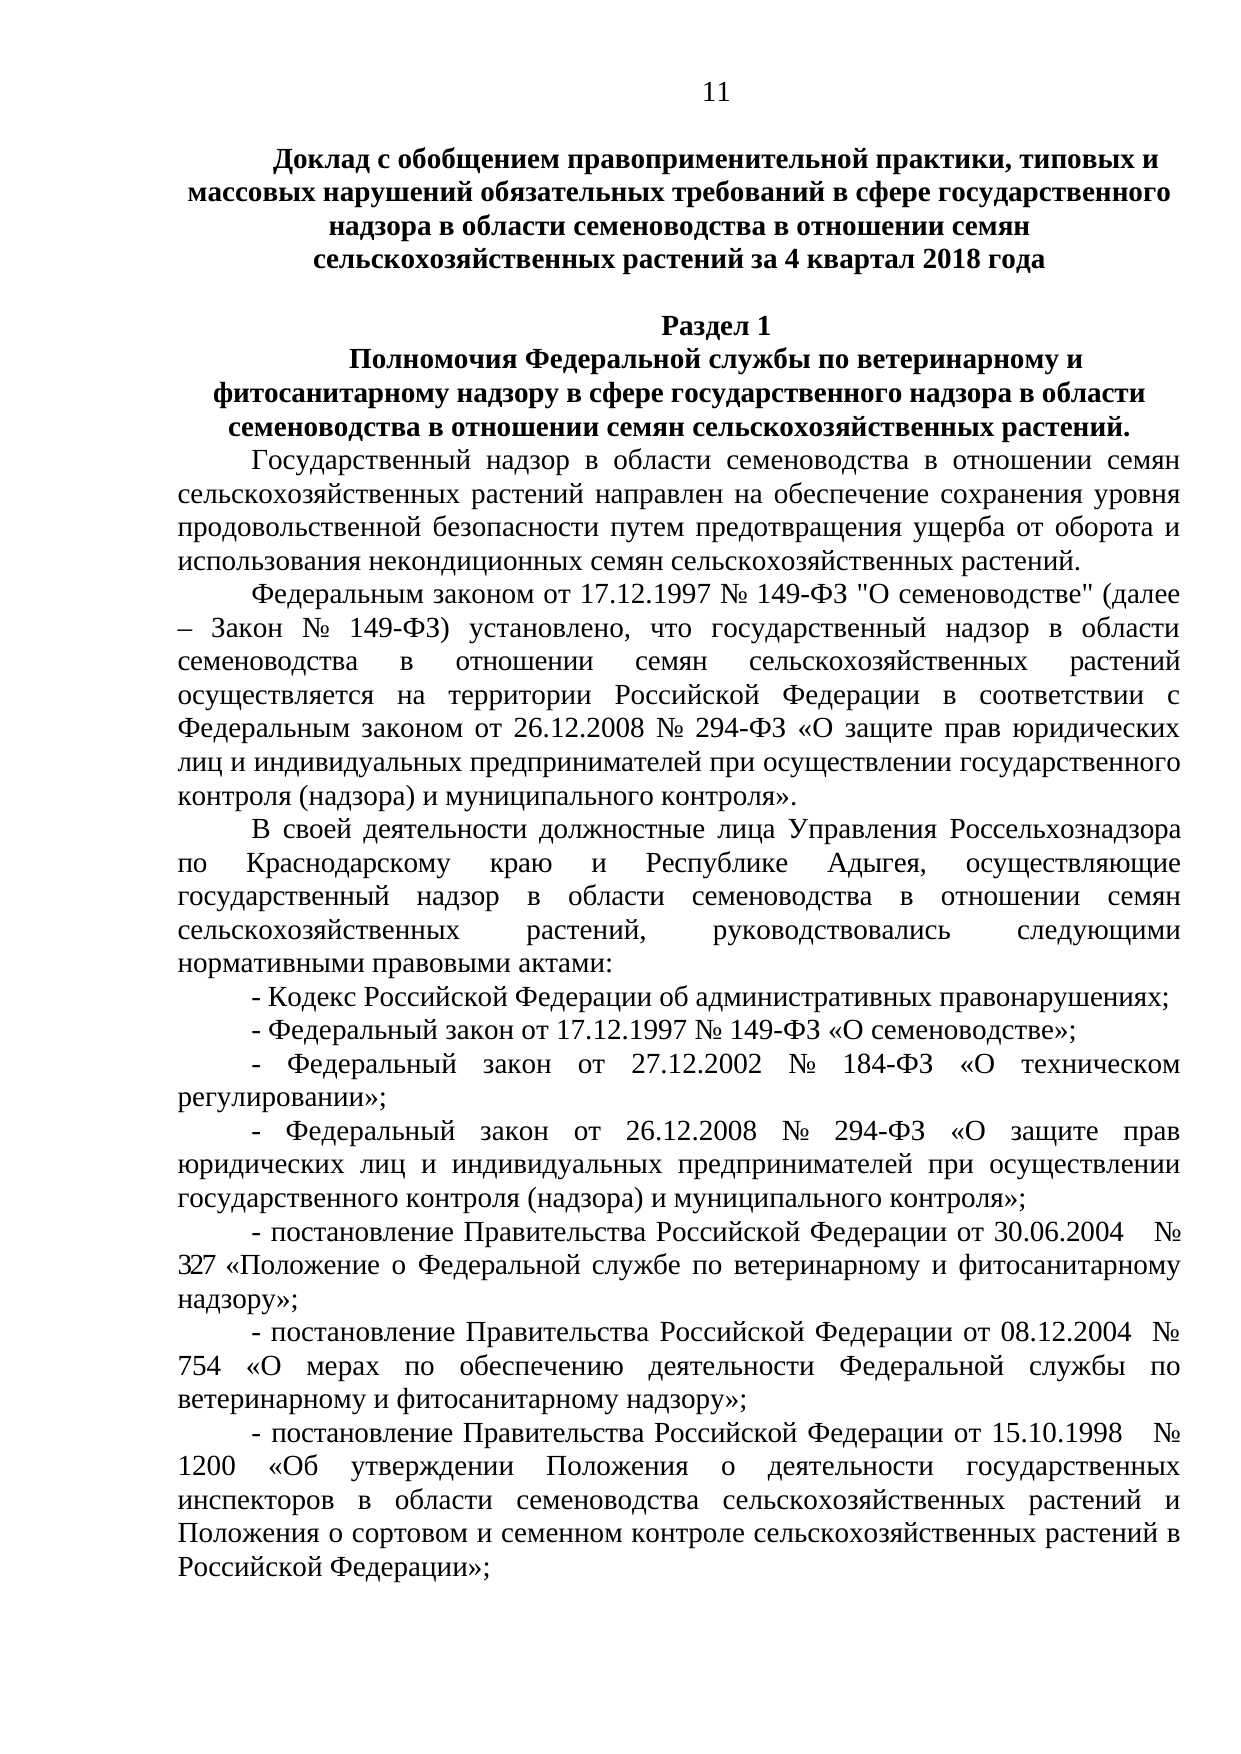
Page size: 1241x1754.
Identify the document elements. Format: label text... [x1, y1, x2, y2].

text В своей деятельности должностные лица Управления Россельхознадзора по Краснодарскому краю и Республике Адыгея, осуществляющие государственный надзор в области семеноводства в отношении семян сельскохозяйственных растений, руководствовались следующими нормативными правовыми актами: [177, 812, 1181, 979]
text - Федеральный закон от 17.12.1997 № 149-ФЗ «О семеноводстве»; [177, 1013, 1181, 1046]
text - Федеральный закон от 26.12.2008 № 294-ФЗ «О защите прав юридических лиц и индивидуальных предпринимателей при осуществлении государственного контроля (надзора) и муниципального контроля»; [177, 1113, 1181, 1214]
subtitle Раздел 1 [177, 308, 1181, 342]
text - постановление Правительства Российской Федерации от 08.12.2004 № 754 «О мерах по обеспечению деятельности Федеральной службы по ветеринарному и фитосанитарному надзору»; [177, 1315, 1181, 1415]
text - постановление Правительства Российской Федерации от 30.06.2004 № 327 «Положение о Федеральной службе по ветеринарному и фитосанитарному надзору»; [177, 1214, 1181, 1315]
text - постановление Правительства Российской Федерации от 15.10.1998 № 1200 «Об утверждении Положения о деятельности государственных инспекторов в области семеноводства сельскохозяйственных растений и Положения о сортовом и семенном контроле сельскохозяйственных растений в Российской Федерации»; [177, 1415, 1181, 1583]
text - Кодекс Российской Федерации об административных правонарушениях; [177, 979, 1181, 1013]
text Государственный надзор в области семеноводства в отношении семян сельскохозяйственных растений направлен на обеспечение сохранения уровня продовольственной безопасности путем предотвращения ущерба от оборота и использования некондиционных семян сельскохозяйственных растений. [177, 443, 1181, 577]
text Федеральным законом от 17.12.1997 № 149-ФЗ "О семеноводстве" (далее – Закон № 149-ФЗ) установлено, что государственный надзор в области семеноводства в отношении семян сельскохозяйственных растений осуществляется на территории Российской Федерации в соответствии с Федеральным законом от 26.12.2008 № 294-ФЗ «О защите прав юридических лиц и индивидуальных предпринимателей при осуществлении государственного контроля (надзора) и муниципального контроля». [177, 577, 1181, 812]
text - Федеральный закон от 27.12.2002 № 184-ФЗ «О техническом регулировании»; [177, 1046, 1181, 1113]
text Полномочия Федеральной службы по ветеринарному и фитосанитарному надзору в сфере государственного надзора в области семеноводства в отношении семян сельскохозяйственных растений. [177, 342, 1181, 443]
subtitle Доклад с обобщением правоприменительной практики, типовых и массовых нарушений обязательных требований в сфере государственного надзора в области семеноводства в отношении семян сельскохозяйственных растений за 4 квартал 2018 года [177, 141, 1181, 275]
